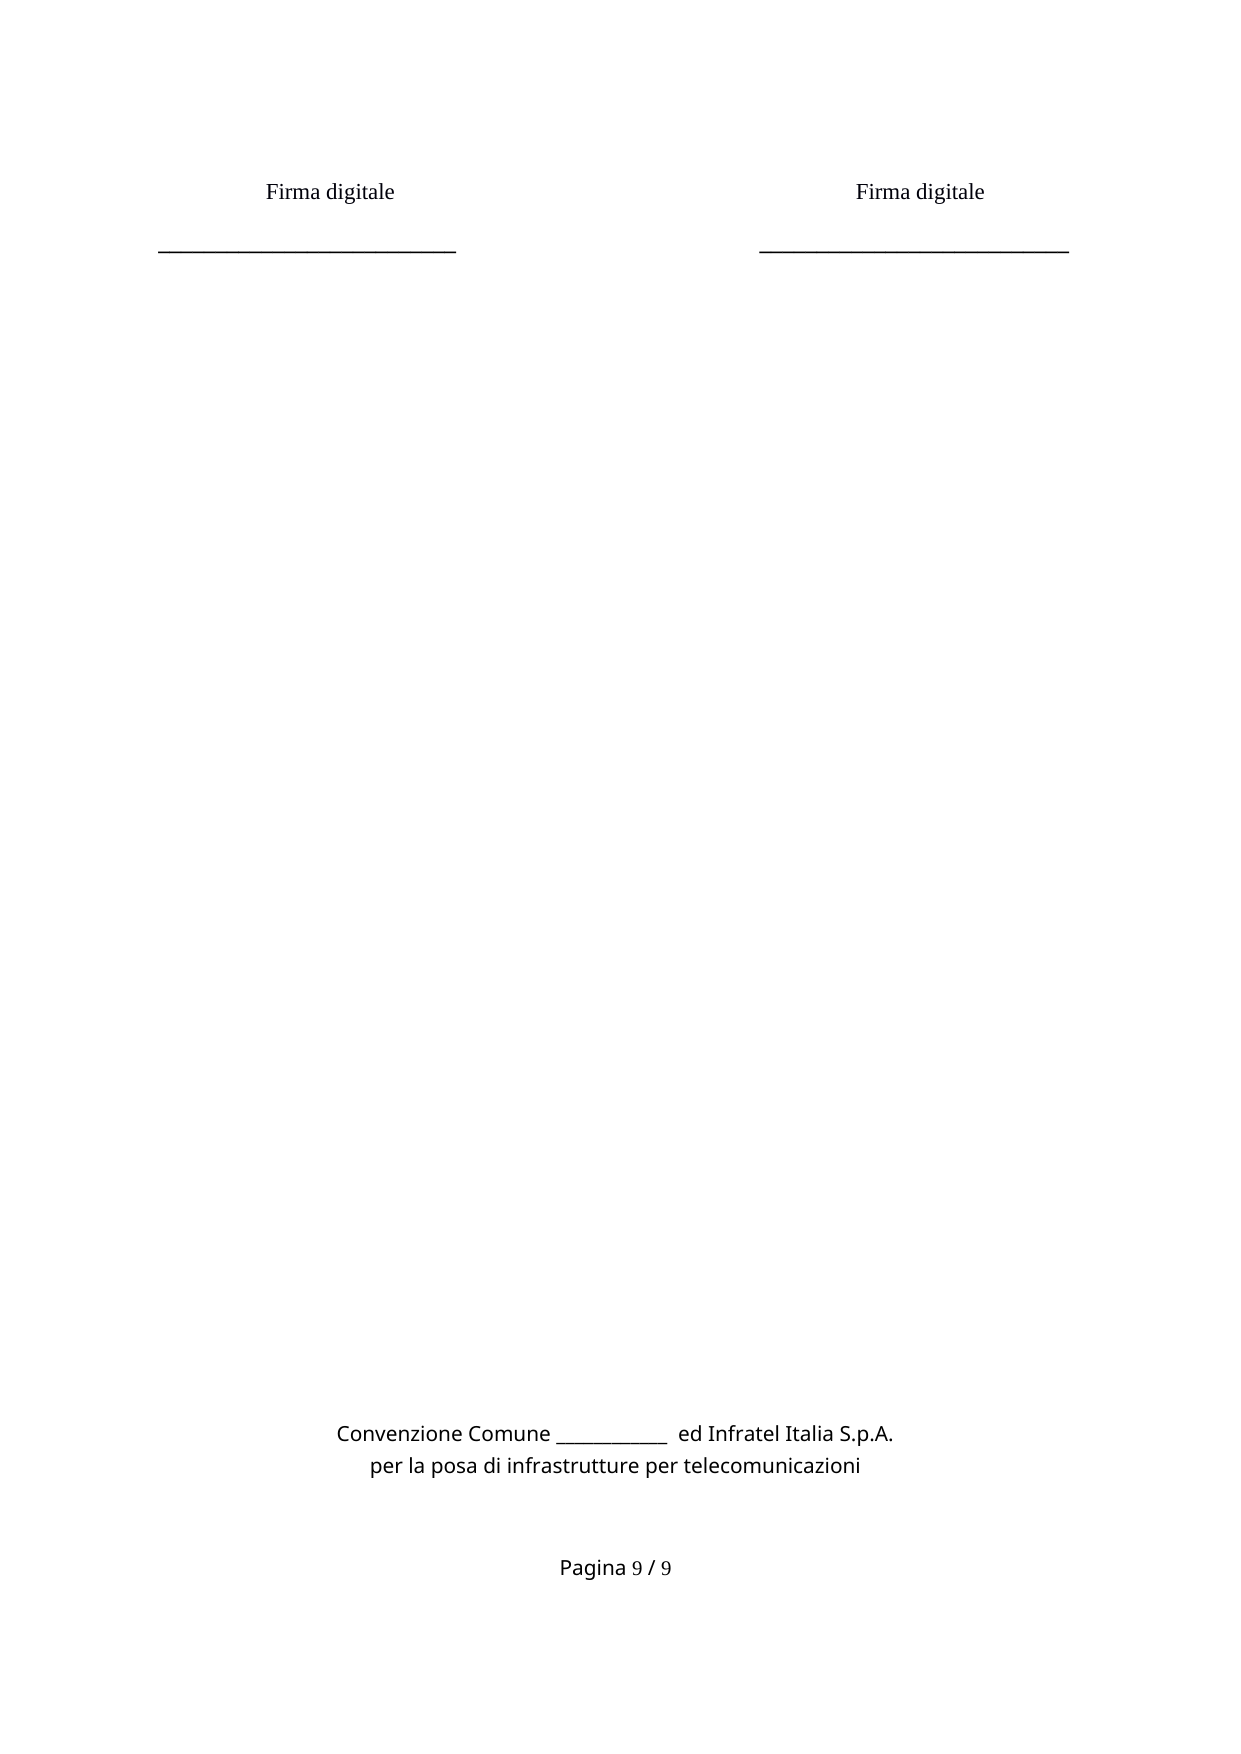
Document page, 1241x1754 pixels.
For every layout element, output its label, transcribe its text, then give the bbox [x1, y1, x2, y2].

text Firma digitale Firma digitale [192, 178, 1122, 204]
text __________________________ ___________________________ [118, 229, 1122, 256]
